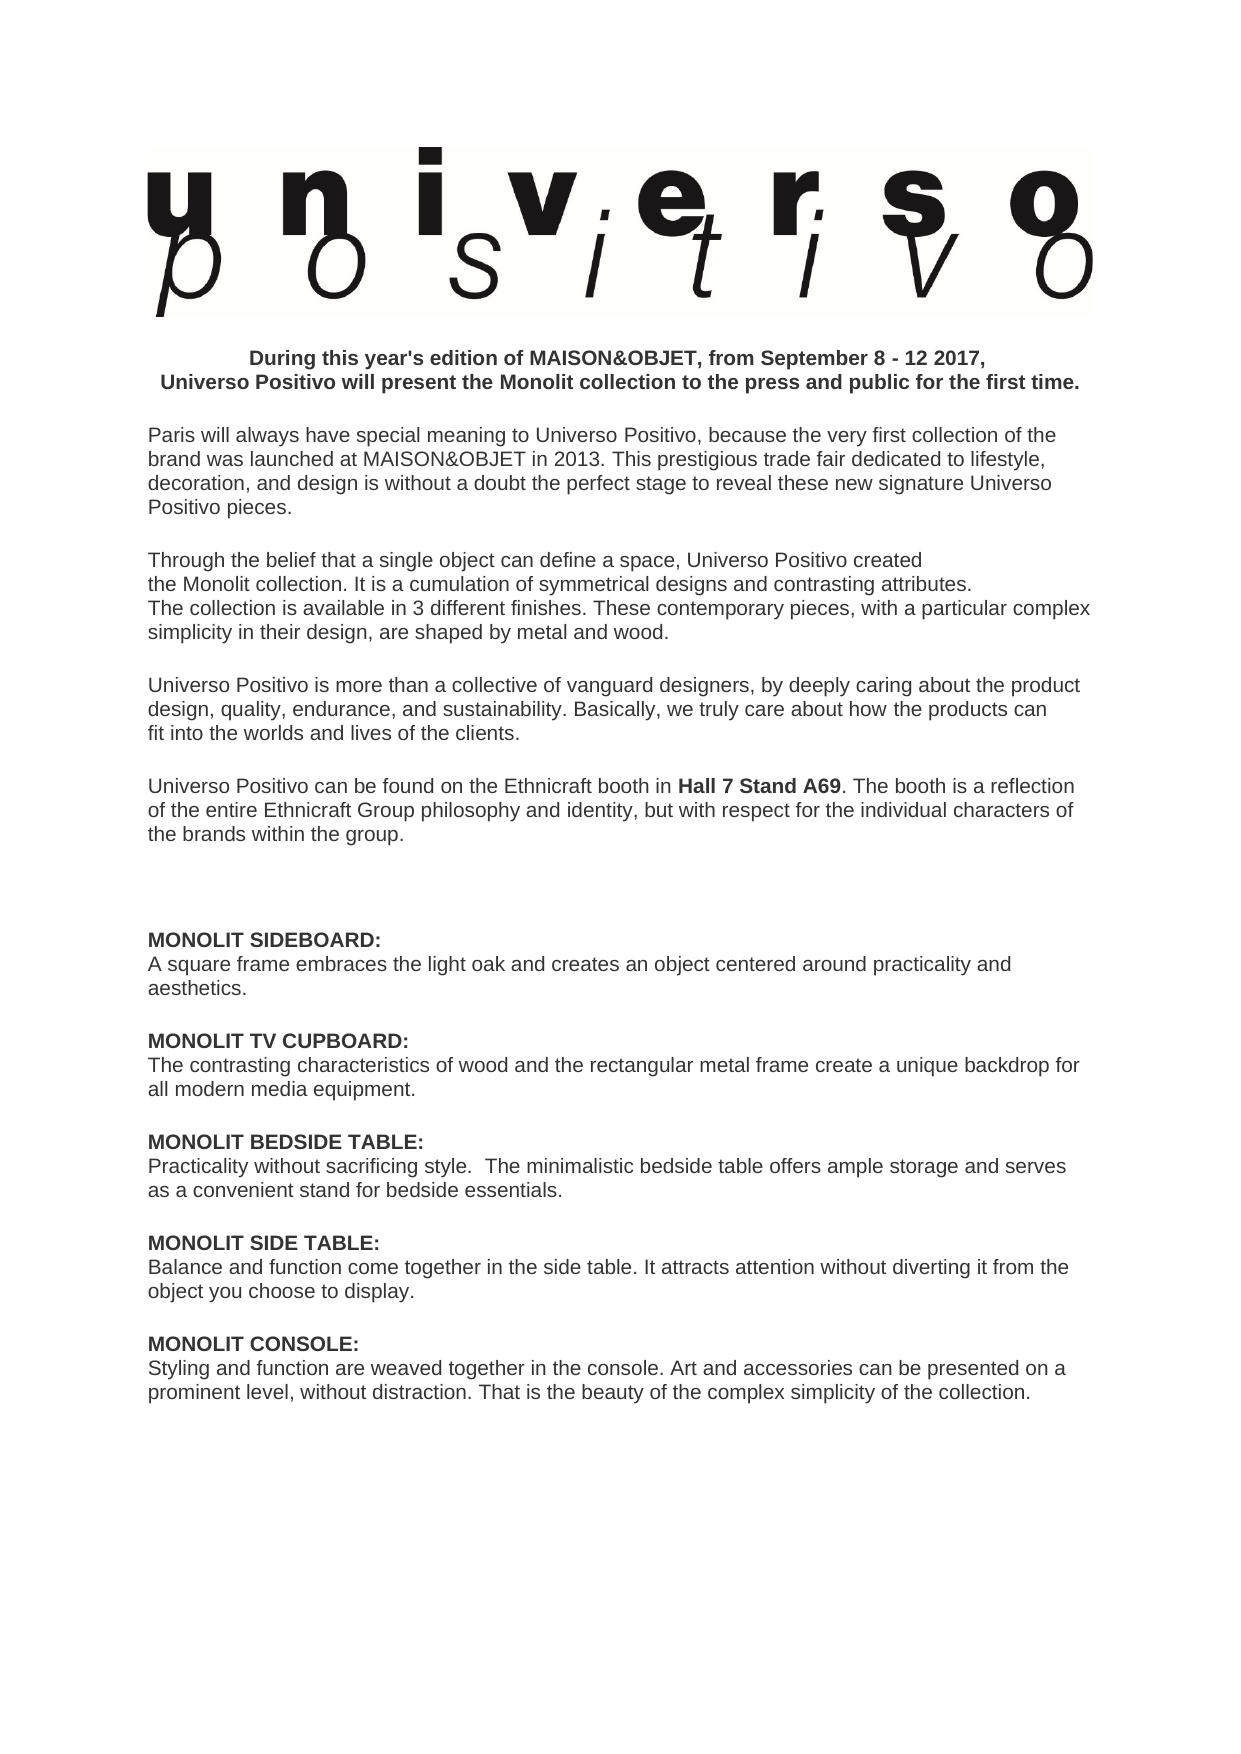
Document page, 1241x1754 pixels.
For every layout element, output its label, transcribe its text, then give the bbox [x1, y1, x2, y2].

text Through the belief that a single object can define a space, Universo Positivo created the Monolit collection. It is a cumulation of symmetrical designs and contrasting attributes. The collection is available in 3 different finishes. These contemporary pieces, with a particular complex simplicity in their design, are shaped by metal and wood. [148, 548, 1093, 643]
text Universo Positivo can be found on the Ethnicraft booth in Hall 7 Stand A69. The booth is a reflection of the entire Ethnicraft Group philosophy and identity, but with respect for the individual characters of the brands within the group. [148, 774, 1093, 846]
text MONOLIT SIDE TABLE: Balance and function come together in the side table. It attracts attention without diverting it from the object you choose to display. [148, 1231, 1093, 1303]
text MONOLIT SIDEBOARD: A square frame embraces the light oak and creates an object centered around practicality and aesthetics. [148, 928, 1093, 1000]
text Paris will always have special meaning to Universo Positivo, because the very first collection of the brand was launched at MAISON&OBJET in 2013. This prestigious trade fair dedicated to lifestyle, decoration, and design is without a doubt the perfect stage to reveal these new signature Universo Positivo pieces. [148, 423, 1093, 518]
text During this year's edition of MAISON&OBJET, from September 8 - 12 2017, Universo Positivo will present the Monolit collection to the press and public for the first time. [148, 346, 1093, 393]
text MONOLIT BEDSIDE TABLE: Practicality without sacrificing style. The minimalistic bedside table offers ample storage and serves as a convenient stand for bedside essentials. [148, 1130, 1093, 1202]
text MONOLIT CONSOLE: Styling and function are weaved together in the console. Art and accessories can be presented on a prominent level, without distraction. That is the beauty of the complex simplicity of the collection. [148, 1332, 1093, 1404]
text Universo Positivo is more than a collective of vanguard designers, by deeply caring about the product design, quality, endurance, and sustainability. Basically, we truly care about how the products can fit into the worlds and lives of the clients. [148, 673, 1093, 744]
picture [147, 147, 1093, 317]
text MONOLIT TV CUPBOARD: The contrasting characteristics of wood and the rectangular metal frame create a unique backdrop for all modern media equipment. [148, 1029, 1093, 1101]
